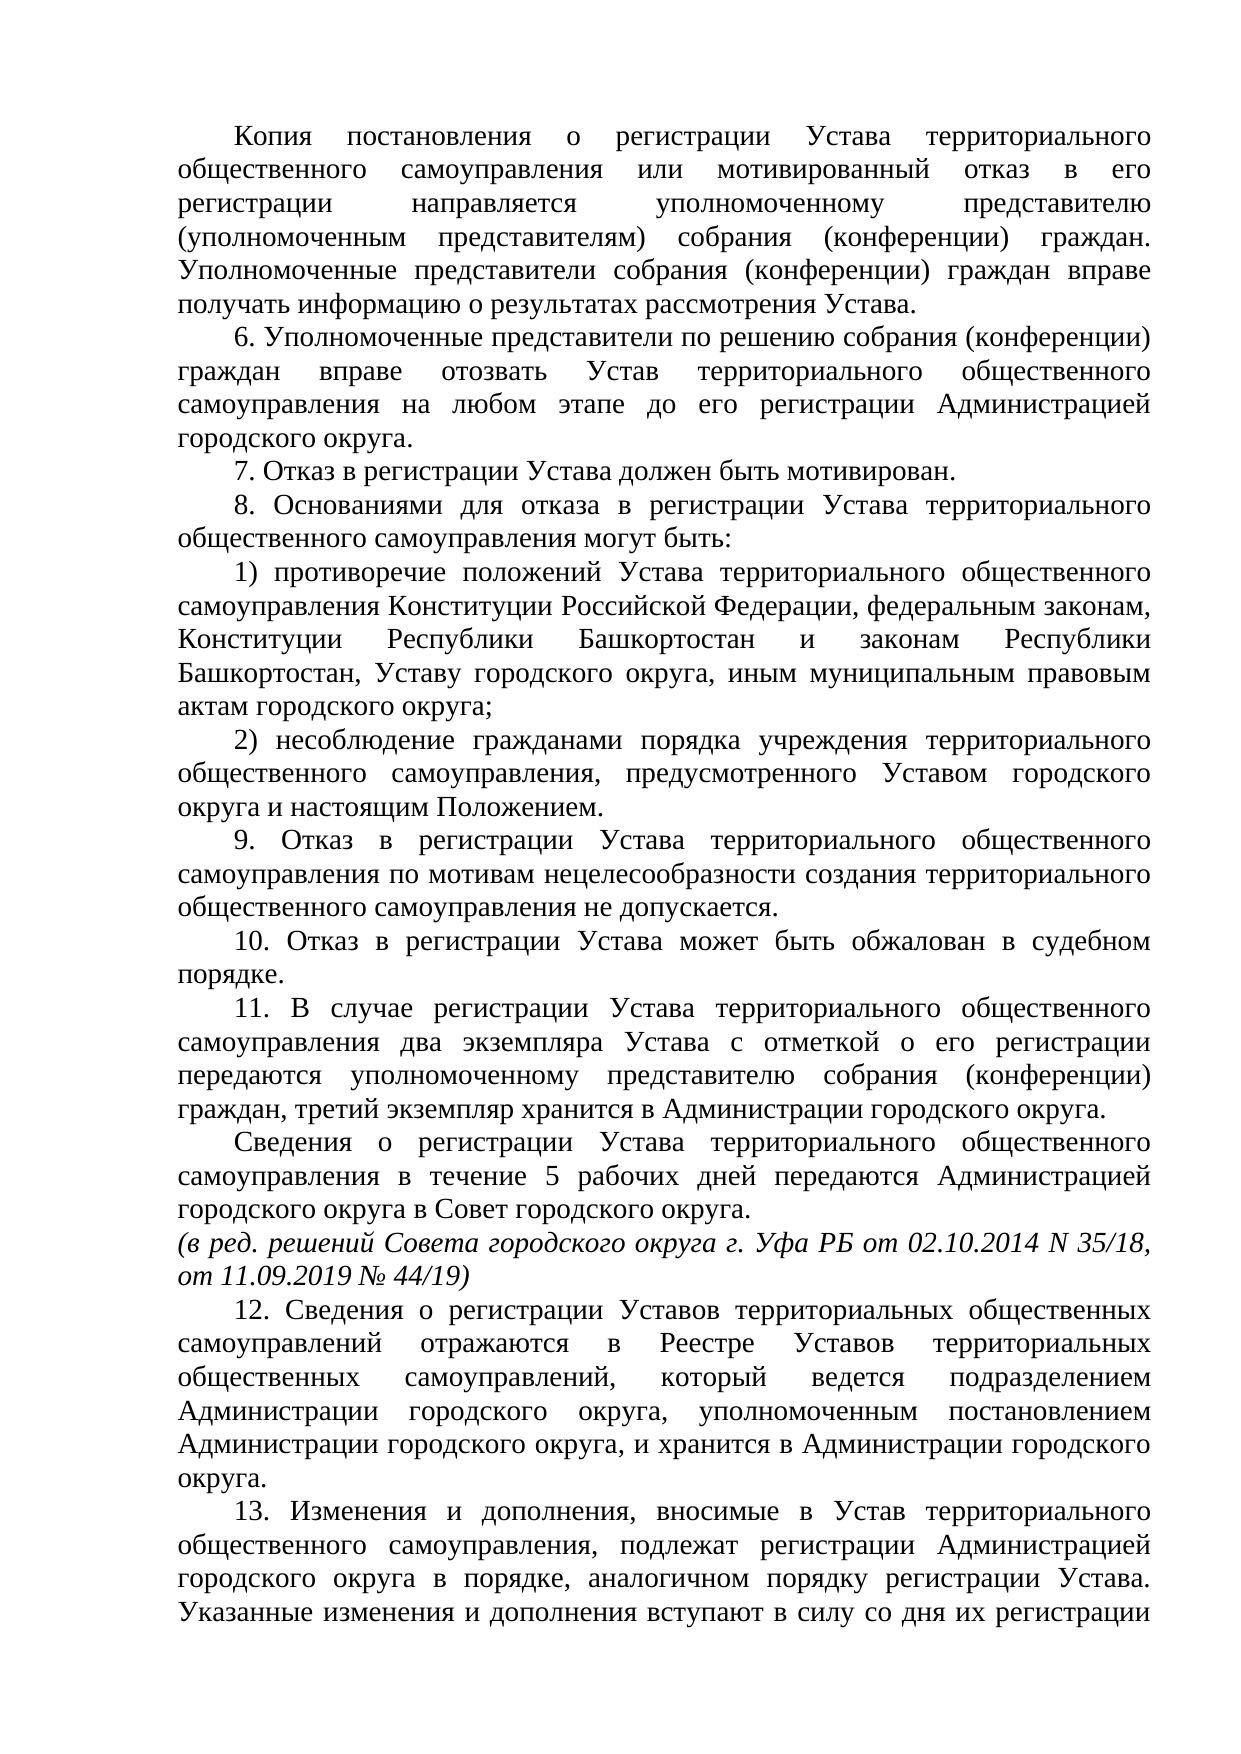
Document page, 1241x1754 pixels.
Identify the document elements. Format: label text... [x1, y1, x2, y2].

text 2) несоблюдение гражданами порядка учреждения территориального общественного самоуправления, предусмотренного Уставом городского округа и настоящим Положением. [177, 722, 1152, 822]
text 12. Сведения о регистрации Уставов территориальных общественных самоуправлений отражаются в Реестре Уставов территориальных общественных самоуправлений, который ведется подразделением Администрации городского округа, уполномоченным постановлением Администрации городского округа, и хранится в Администрации городского округа. [177, 1292, 1152, 1493]
text 6. Уполномоченные представители по решению собрания (конференции) граждан вправе отозвать Устав территориального общественного самоуправления на любом этапе до его регистрации Администрацией городского округа. [177, 319, 1152, 453]
text 10. Отказ в регистрации Устава может быть обжалован в судебном порядке. [177, 923, 1152, 990]
text (в ред. решений Совета городского округа г. Уфа РБ от 02.10.2014 N 35/18, от 11.09.2019 № 44/19) [177, 1225, 1152, 1292]
text Копия постановления о регистрации Устава территориального общественного самоуправления или мотивированный отказ в его регистрации направляется уполномоченному представителю (уполномоченным представителям) собрания (конференции) граждан. Уполномоченные представители собрания (конференции) граждан вправе получать информацию о результатах рассмотрения Устава. [177, 118, 1152, 319]
text 7. Отказ в регистрации Устава должен быть мотивирован. [177, 453, 1152, 487]
text 1) противоречие положений Устава территориального общественного самоуправления Конституции Российской Федерации, федеральным законам, Конституции Республики Башкортостан и законам Республики Башкортостан, Уставу городского округа, иным муниципальным правовым актам городского округа; [177, 554, 1152, 722]
text 11. В случае регистрации Устава территориального общественного самоуправления два экземпляра Устава с отметкой о его регистрации передаются уполномоченному представителю собрания (конференции) граждан, третий экземпляр хранится в Администрации городского округа. [177, 990, 1152, 1124]
text Сведения о регистрации Устава территориального общественного самоуправления в течение 5 рабочих дней передаются Администрацией городского округа в Совет городского округа. [177, 1124, 1152, 1225]
text 8. Основаниями для отказа в регистрации Устава территориального общественного самоуправления могут быть: [177, 487, 1152, 554]
text 9. Отказ в регистрации Устава территориального общественного самоуправления по мотивам нецелесообразности создания территориального общественного самоуправления не допускается. [177, 822, 1152, 923]
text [177, 1493, 1152, 1627]
